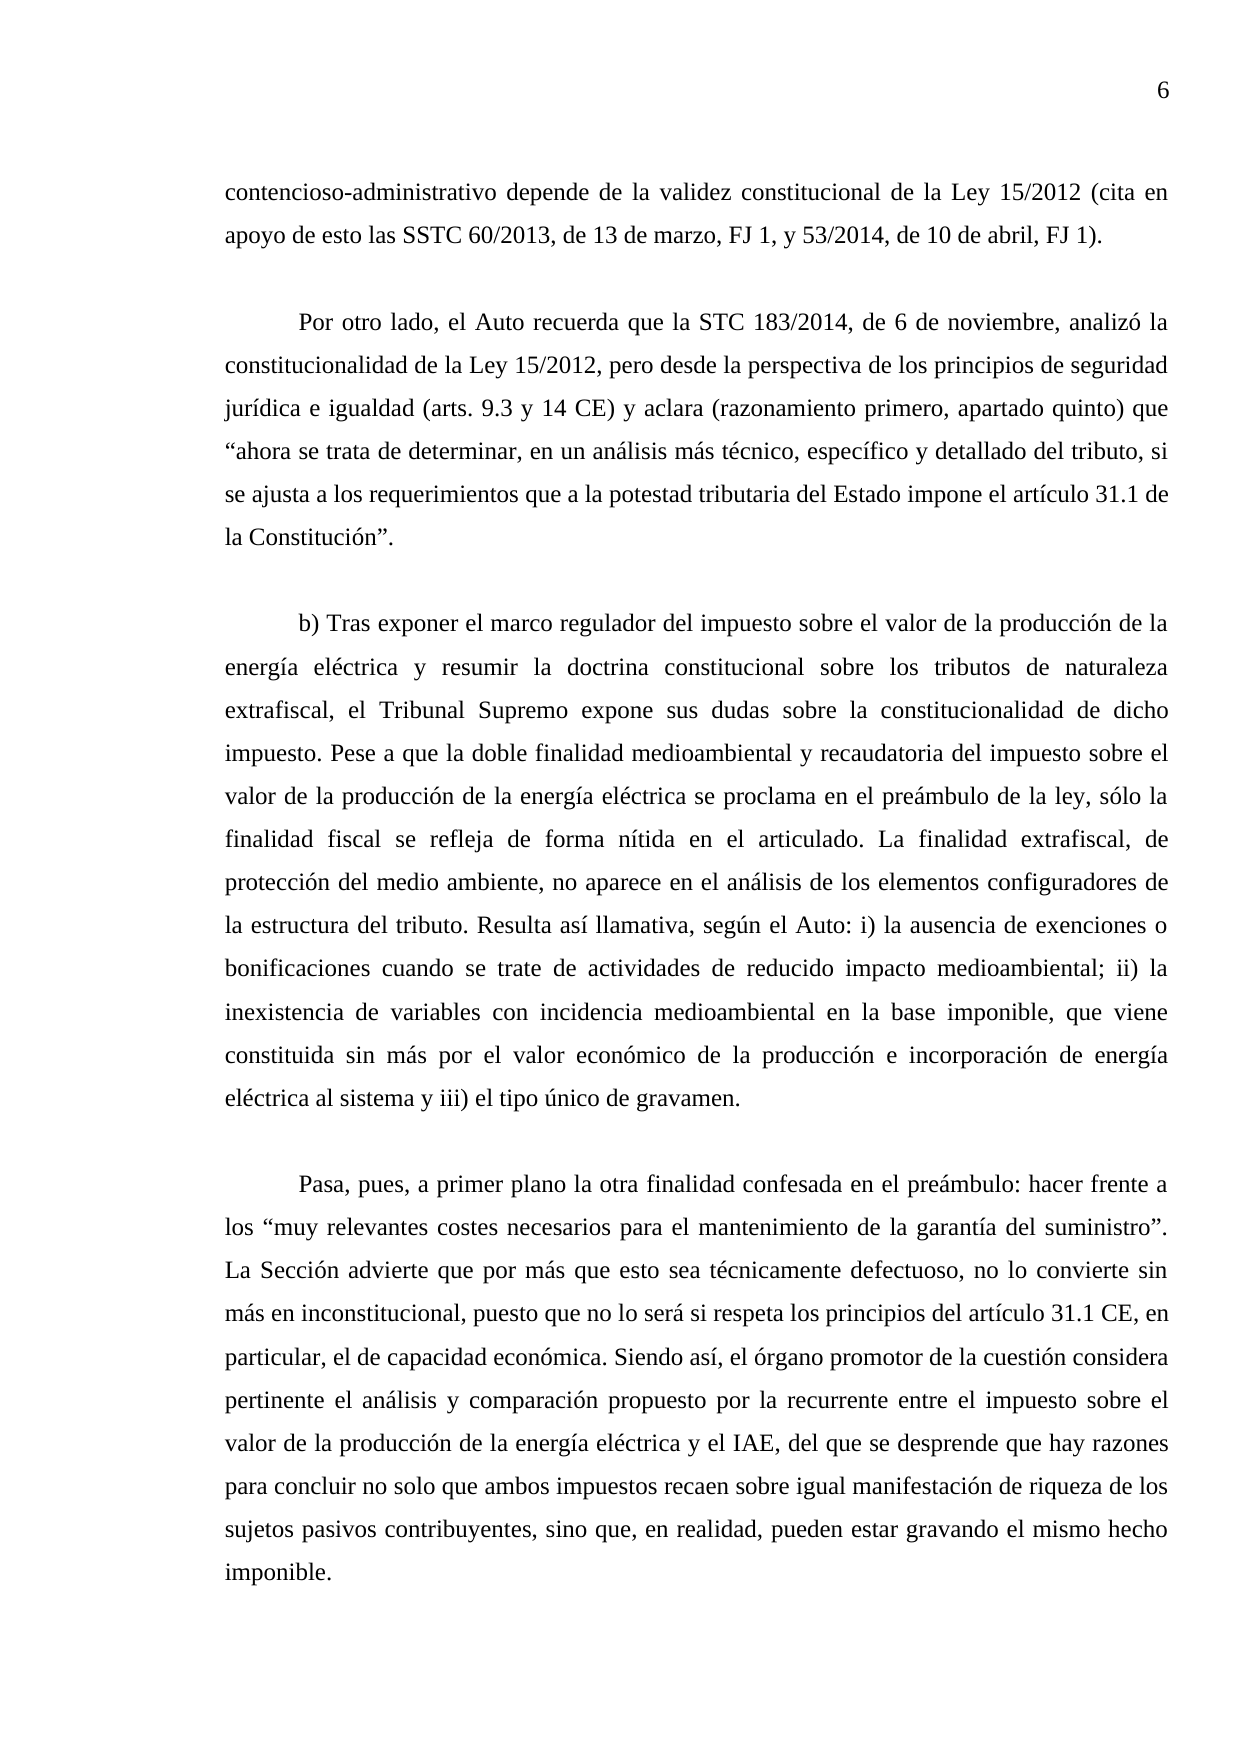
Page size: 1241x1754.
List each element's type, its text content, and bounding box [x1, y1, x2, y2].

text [224, 177, 1169, 249]
text Pasa, pues, a primer plano la otra finalidad confesada en el preámbulo: hacer frente a los “muy relevantes costes necesarios para el mantenimiento de la garantía del suministro”. La Sección advierte que por más que esto sea técnicamente defectuoso, no lo convierte sin más en inconstitucional, puesto que no lo será si respeta los principios del artículo 31.1 CE, en particular, el de capacidad económica. Siendo así, el órgano promotor de la cuestión considera pertinente el análisis y comparación propuesto por la recurrente entre el impuesto sobre el valor de la producción de la energía eléctrica y el IAE, del que se desprende que hay razones para concluir no solo que ambos impuestos recaen sobre igual manifestación de riqueza de los sujetos pasivos contribuyentes, sino que, en realidad, pueden estar gravando el mismo hecho imponible. [224, 1169, 1169, 1586]
text Por otro lado, el Auto recuerda que la STC 183/2014, de 6 de noviembre, analizó la constitucionalidad de la Ley 15/2012, pero desde la perspectiva de los principios de seguridad jurídica e igualdad (arts. 9.3 y 14 CE) y aclara (razonamiento primero, apartado quinto) que “ahora se trata de determinar, en un análisis más técnico, específico y detallado del tributo, si se ajusta a los requerimientos que a la potestad tributaria del Estado impone el artículo 31.1 de la Constitución”. [224, 307, 1169, 551]
text b) Tras exponer el marco regulador del impuesto sobre el valor de la producción de la energía eléctrica y resumir la doctrina constitucional sobre los tributos de naturaleza extrafiscal, el Tribunal Supremo expone sus dudas sobre la constitucionalidad de dicho impuesto. Pese a que la doble finalidad medioambiental y recaudatoria del impuesto sobre el valor de la producción de la energía eléctrica se proclama en el preámbulo de la ley, sólo la finalidad fiscal se refleja de forma nítida en el articulado. La finalidad extrafiscal, de protección del medio ambiente, no aparece en el análisis de los elementos configuradores de la estructura del tributo. Resulta así llamativa, según el Auto: i) la ausencia de exenciones o bonificaciones cuando se trate de actividades de reducido impacto medioambiental; ii) la inexistencia de variables con incidencia medioambiental en la base imponible, que viene constituida sin más por el valor económico de la producción e incorporación de energía eléctrica al sistema y iii) el tipo único de gravamen. [224, 608, 1169, 1112]
